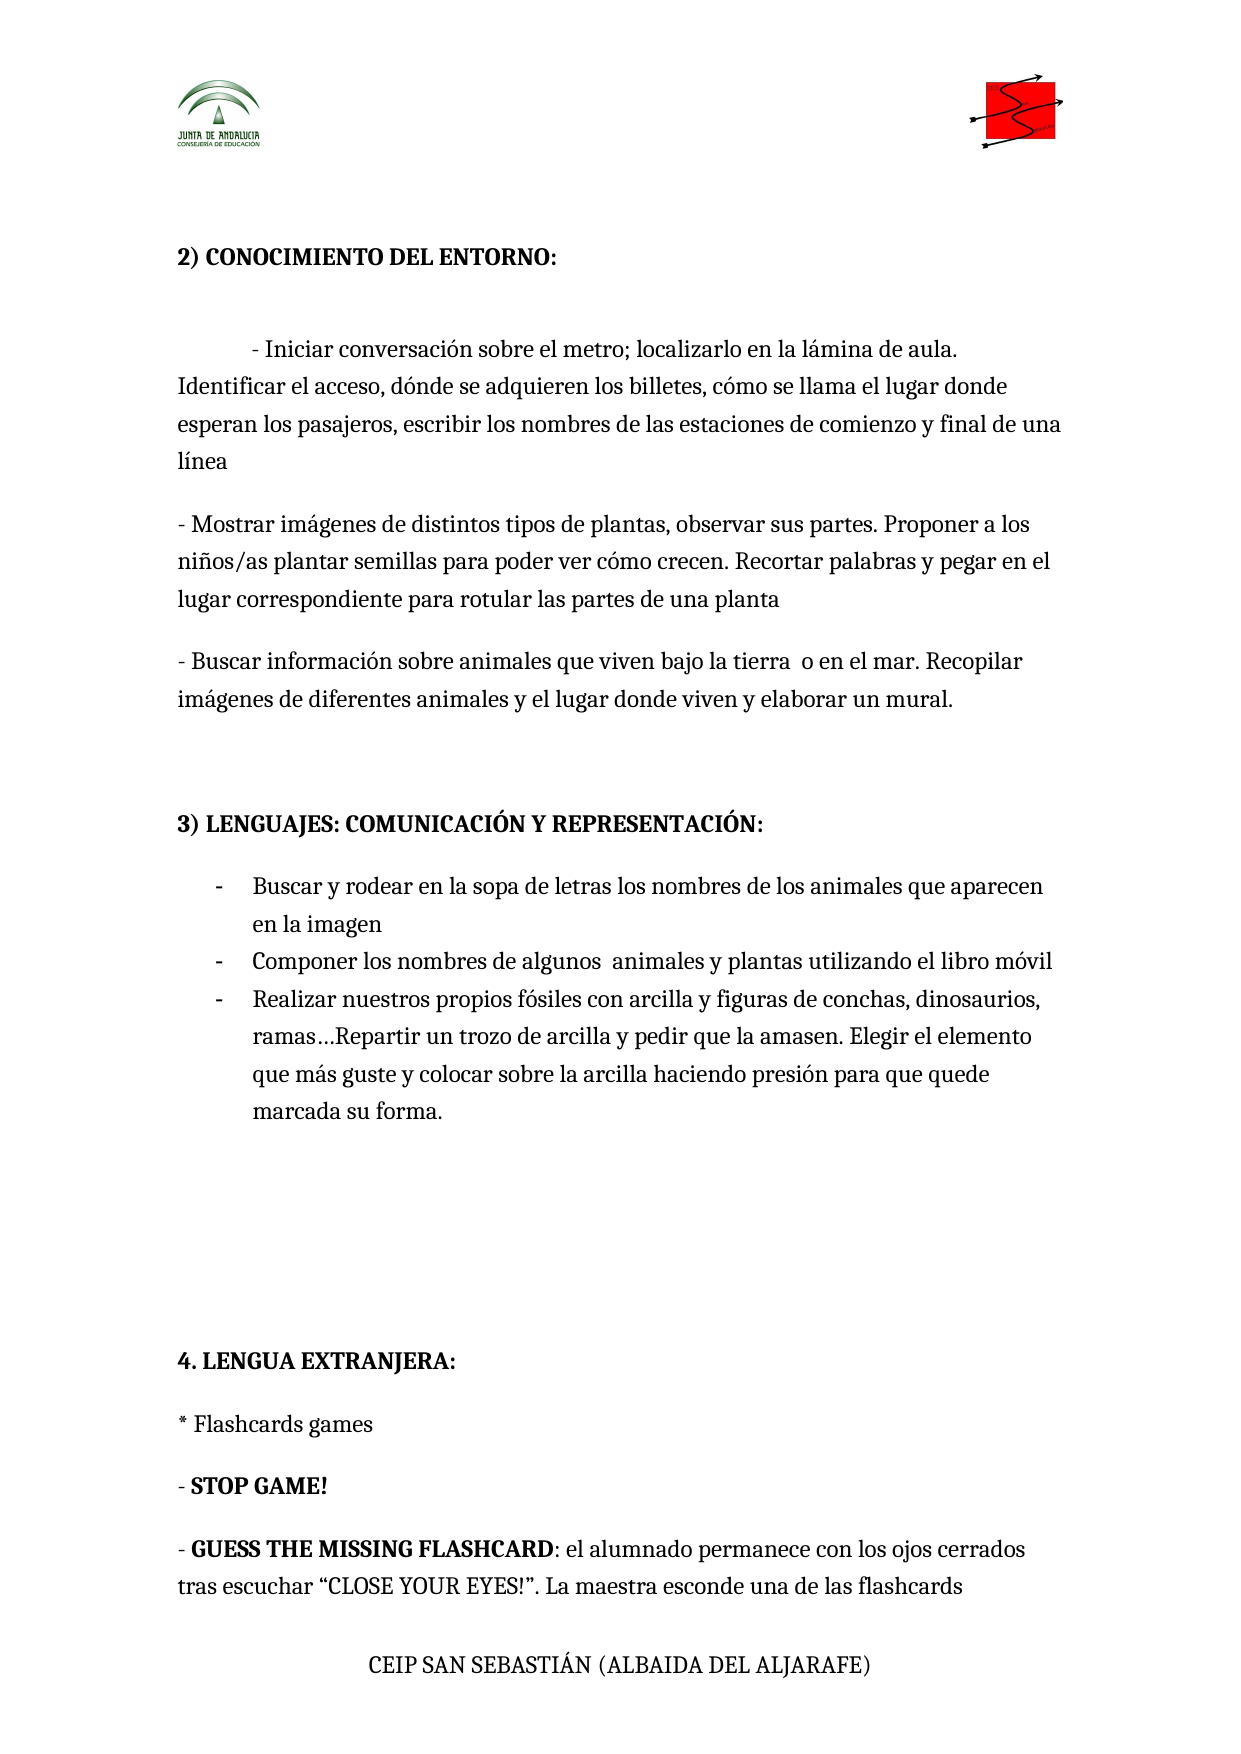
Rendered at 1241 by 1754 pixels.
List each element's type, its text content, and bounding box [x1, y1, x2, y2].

text - Buscar información sobre animales que viven bajo la tierra o en el mar. Recopilar imágenes de diferentes animales y el lugar donde viven y elaborar un mural. [177, 638, 1063, 713]
list Buscar y rodear en la sopa de letras los nombres de los animales que aparecen en la imagen [215, 863, 1063, 938]
text - Mostrar imágenes de distintos tipos de plantas, observar sus partes. Proponer a los niños/as plantar semillas para poder ver cómo crecen. Recortar palabras y pegar en el lugar correspondiente para rotular las partes de una planta [177, 501, 1063, 613]
text - STOP GAME! [177, 1463, 1063, 1501]
picture [177, 80, 260, 149]
text * Flashcards games [177, 1401, 1063, 1438]
picture [969, 73, 1063, 149]
list Componer los nombres de algunos animales y plantas utilizando el libro móvil [215, 938, 1063, 976]
text 4. LENGUA EXTRANJERA: [177, 1338, 1063, 1376]
list Realizar nuestros propios fósiles con arcilla y figuras de conchas, dinosaurios, ramas…Repartir un trozo de arcilla y pedir que la amasen. Elegir el elemento que más guste y colocar sobre la arcilla haciendo presión para que quede marcada su forma. [215, 976, 1063, 1126]
text - Iniciar conversación sobre el metro; localizarlo en la lámina de aula. Identificar el acceso, dónde se adquieren los billetes, cómo se llama el lugar donde esperan los pasajeros, escribir los nombres de las estaciones de comienzo y final de una línea [177, 326, 1063, 476]
text 2) CONOCIMIENTO DEL ENTORNO: [177, 234, 1063, 272]
text 3) LENGUAJES: COMUNICACIÓN Y REPRESENTACIÓN: [177, 801, 1063, 838]
